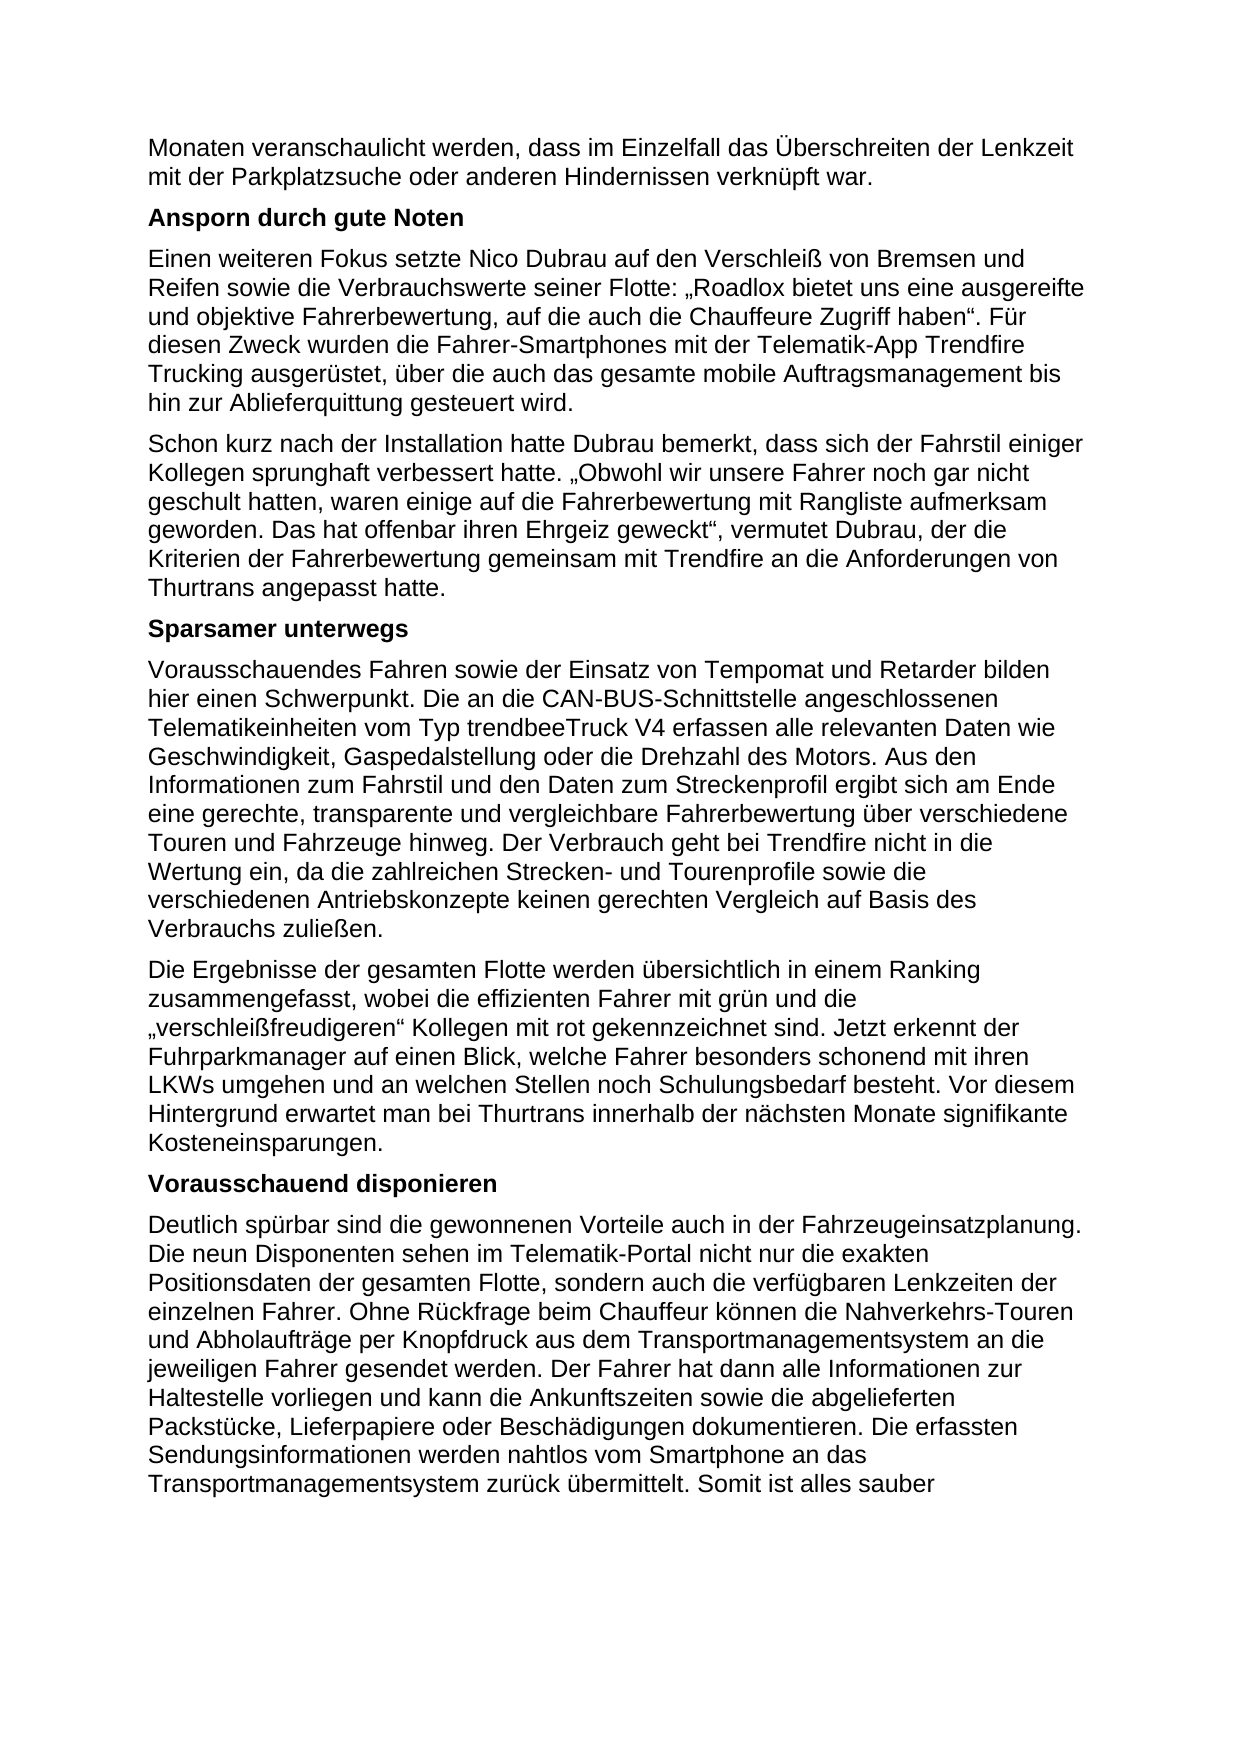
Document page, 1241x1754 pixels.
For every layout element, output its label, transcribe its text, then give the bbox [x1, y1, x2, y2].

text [148, 1210, 1093, 1498]
text Die Ergebnisse der gesamten Flotte werden übersichtlich in einem Ranking zusammengefasst, wobei die effizienten Fahrer mit grün und die „verschleißfreudigeren“ Kollegen mit rot gekennzeichnet sind. Jetzt erkennt der Fuhrparkmanager auf einen Blick, welche Fahrer besonders schonend mit ihren LKWs umgehen und an welchen Stellen noch Schulungsbedarf besteht. Vor diesem Hintergrund erwartet man bei Thurtrans innerhalb der nächsten Monate signifikante Kosteneinsparungen. [148, 955, 1093, 1157]
text Einen weiteren Fokus setzte Nico Dubrau auf den Verschleiß von Bremsen und Reifen sowie die Verbrauchswerte seiner Flotte: „Roadlox bietet uns eine ausgereifte und objektive Fahrerbewertung, auf die auch die Chauffeure Zugriff haben“. Für diesen Zweck wurden die Fahrer-Smartphones mit der Telematik-App Trendfire Trucking ausgerüstet, über die auch das gesamte mobile Auftragsmanagement bis hin zur Ablieferquittung gesteuert wird. [148, 244, 1093, 417]
text Vorausschauend disponieren [148, 1169, 1093, 1198]
text Sparsamer unterwegs [148, 614, 1093, 643]
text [148, 133, 1093, 190]
text Ansporn durch gute Noten [148, 203, 1093, 232]
text Schon kurz nach der Installation hatte Dubrau bemerkt, dass sich der Fahrstil einiger Kollegen sprunghaft verbessert hatte. „Obwohl wir unsere Fahrer noch gar nicht geschult hatten, waren einige auf die Fahrerbewertung mit Rangliste aufmerksam geworden. Das hat offenbar ihren Ehrgeiz geweckt“, vermutet Dubrau, der die Kriterien der Fahrerbewertung gemeinsam mit Trendfire an die Anforderungen von Thurtrans angepasst hatte. [148, 429, 1093, 602]
text Vorausschauendes Fahren sowie der Einsatz von Tempomat und Retarder bilden hier einen Schwerpunkt. Die an die CAN-BUS-Schnittstelle angeschlossenen Telematikeinheiten vom Typ trendbeeTruck V4 erfassen alle relevanten Daten wie Geschwindigkeit, Gaspedalstellung oder die Drehzahl des Motors. Aus den Informationen zum Fahrstil und den Daten zum Streckenprofil ergibt sich am Ende eine gerechte, transparente und vergleichbare Fahrerbewertung über verschiedene Touren und Fahrzeuge hinweg. Der Verbrauch geht bei Trendfire nicht in die Wertung ein, da die zahlreichen Strecken- und Tourenprofile sowie die verschiedenen Antriebskonzepte keinen gerechten Vergleich auf Basis des Verbrauchs zuließen. [148, 655, 1093, 943]
